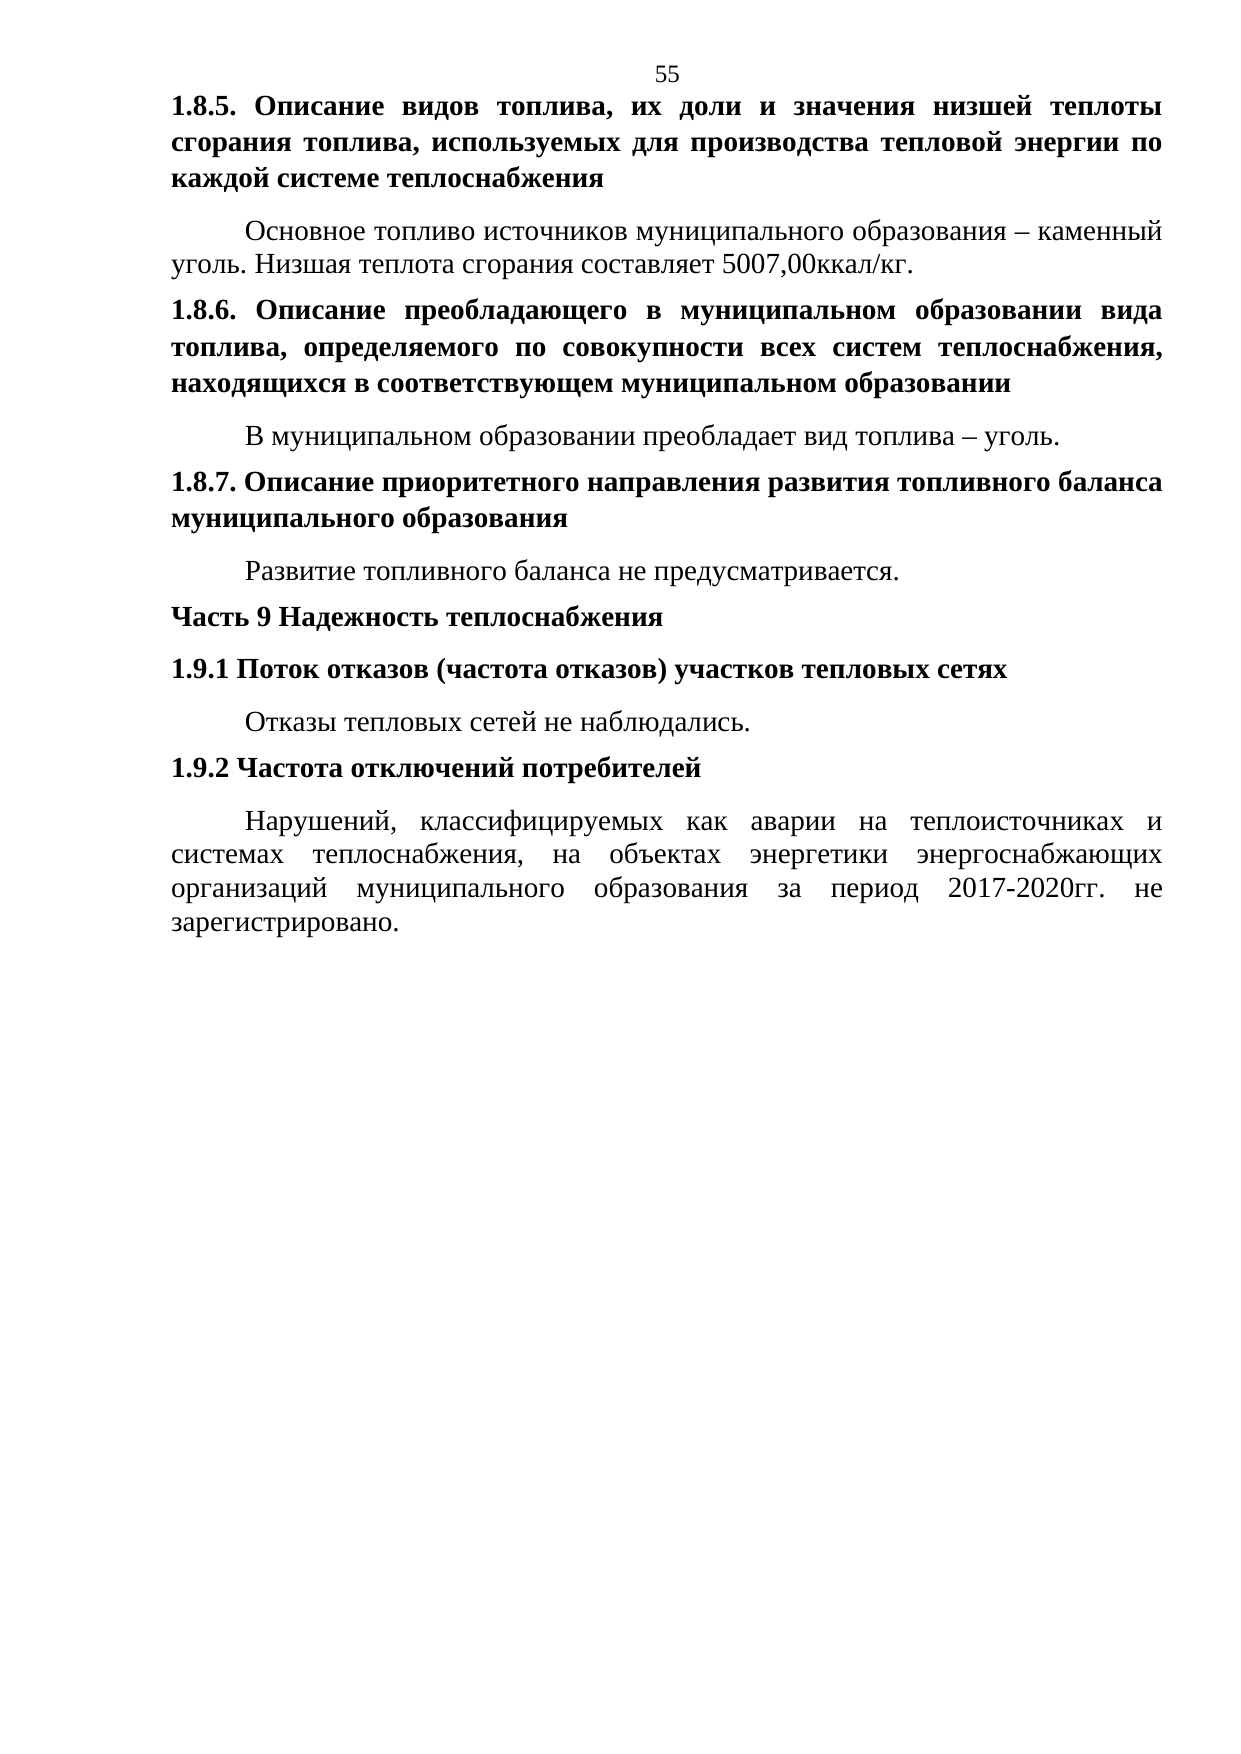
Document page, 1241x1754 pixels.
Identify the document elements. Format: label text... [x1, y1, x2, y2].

text Развитие топливного баланса не предусматривается. [171, 553, 1163, 586]
text 1.8.6. Описание преобладающего в муниципальном образовании вида топлива, определяемого по совокупности всех систем теплоснабжения, находящихся в соответствующем муниципальном образовании [171, 292, 1163, 398]
text 1.8.5. Описание видов топлива, их доли и значения низшей теплоты сгорания топлива, используемых для производства тепловой энергии по каждой системе теплоснабжения [171, 88, 1163, 194]
text 1.9.2 Частота отключений потребителей [171, 750, 1163, 784]
text 1.9.1 Поток отказов (частота отказов) участков тепловых сетях [171, 651, 1163, 685]
text Часть 9 Надежность теплоснабжения [171, 599, 1163, 632]
text Отказы тепловых сетей не наблюдались. [171, 704, 1163, 738]
text В муниципальном образовании преобладает вид топлива – уголь. [171, 418, 1163, 451]
text Нарушений, классифицируемых как аварии на теплоисточниках и системах теплоснабжения, на объектах энергетики энергоснабжающих организаций муниципального образования за период 2017-2020гг. не зарегистрировано. [171, 803, 1163, 937]
text Основное топливо источников муниципального образования – каменный уголь. Низшая теплота сгорания составляет 5007,00ккал/кг. [171, 213, 1163, 280]
text 1.8.7. Описание приоритетного направления развития топливного баланса муниципального образования [171, 464, 1163, 533]
